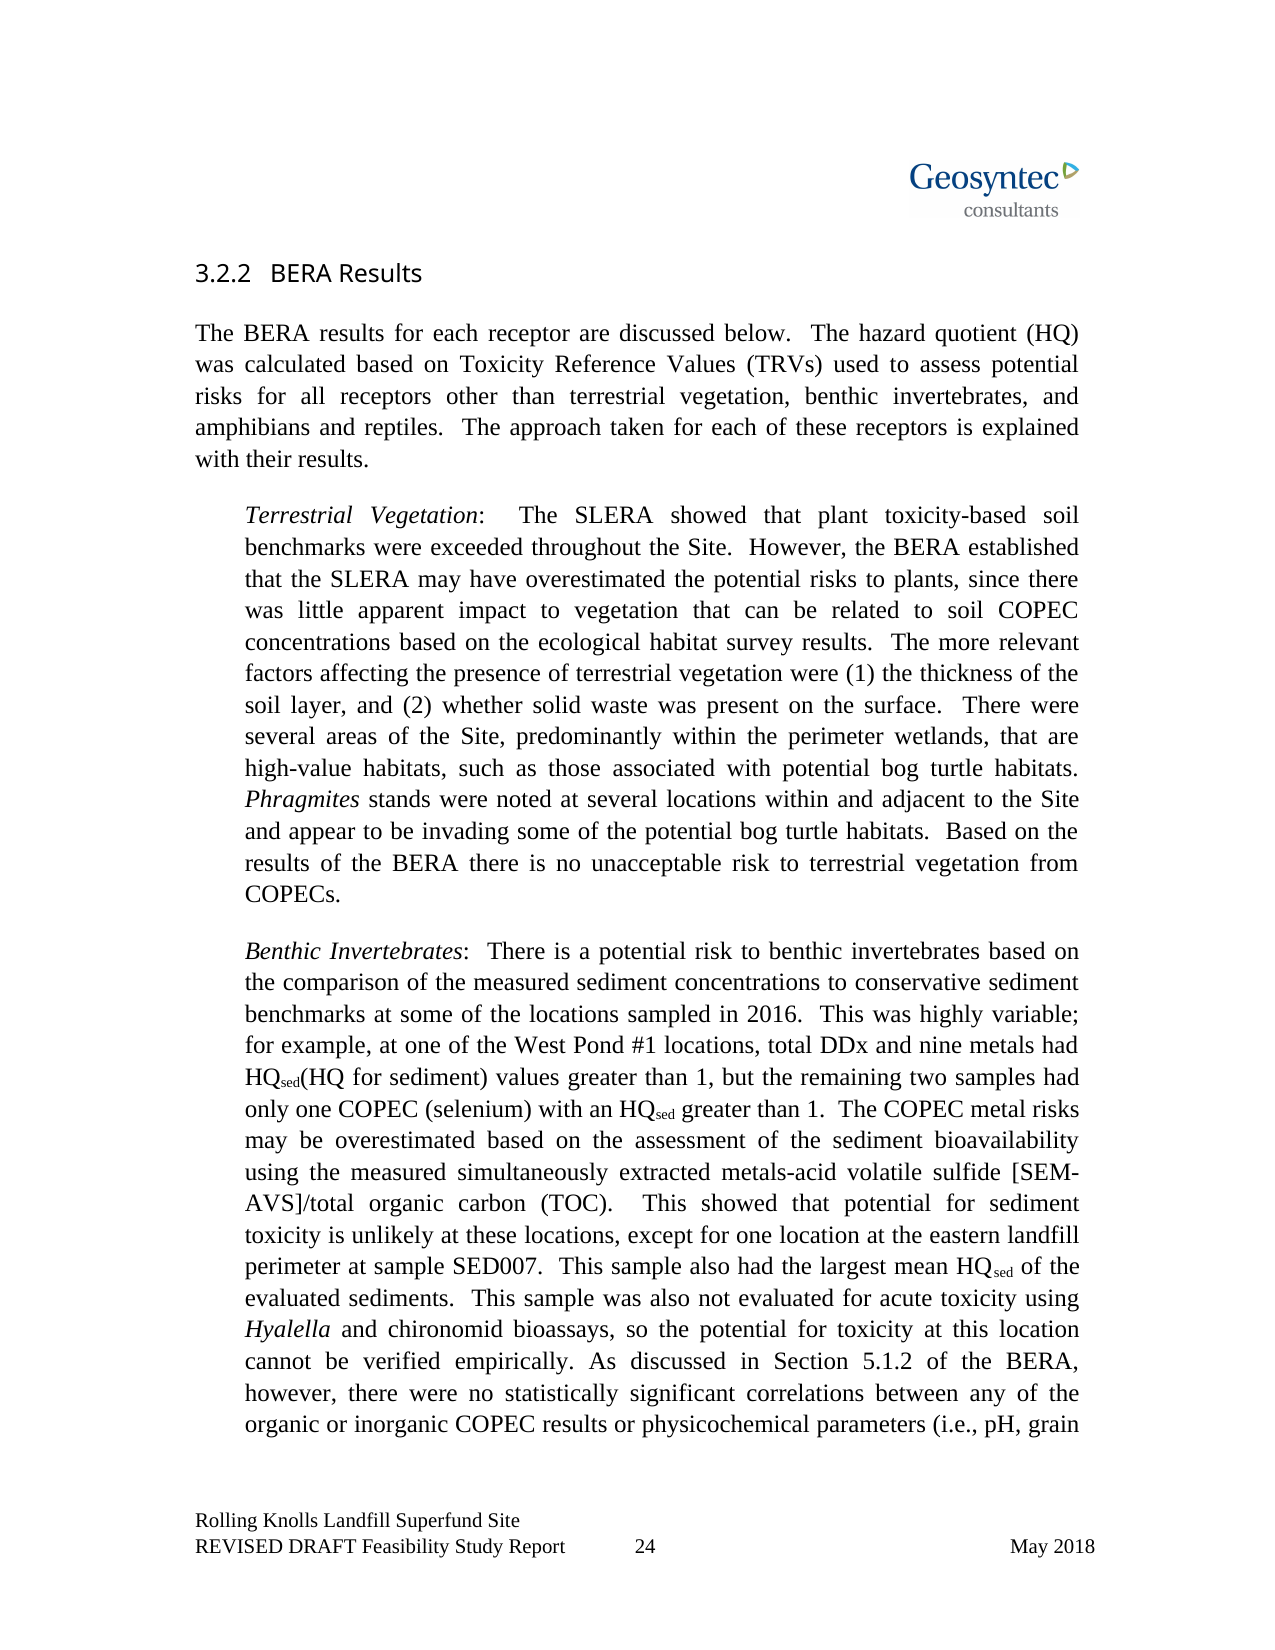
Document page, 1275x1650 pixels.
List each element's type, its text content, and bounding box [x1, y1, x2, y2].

picture [908, 160, 1080, 218]
text Terrestrial Vegetation: The SLERA showed that plant toxicity-based soil benchmarks were exceeded throughout the Site. However, the BERA established that the SLERA may have overestimated the potential risks to plants, since there was little apparent impact to vegetation that can be related to soil COPEC concentrations based on the ecological habitat survey results. The more relevant factors affecting the presence of terrestrial vegetation were (1) the thickness of the soil layer, and (2) whether solid waste was present on the surface. There were several areas of the Site, predominantly within the perimeter wetlands, that are high-value habitats, such as those associated with potential bog turtle habitats. Phragmites stands were noted at several locations within and adjacent to the Site and appear to be invading some of the potential bog turtle habitats. Based on the results of the BERA there is no unacceptable risk to terrestrial vegetation from COPECs. [244, 501, 1080, 908]
subtitle 3.2.2 BERA Results [195, 255, 1080, 289]
text The BERA results for each receptor are discussed below. The hazard quotient (HQ) was calculated based on Toxicity Reference Values (TRVs) used to assess potential risks for all receptors other than terrestrial vegetation, benthic invertebrates, and amphibians and reptiles. The approach taken for each of these receptors is explained with their results. [195, 318, 1080, 473]
